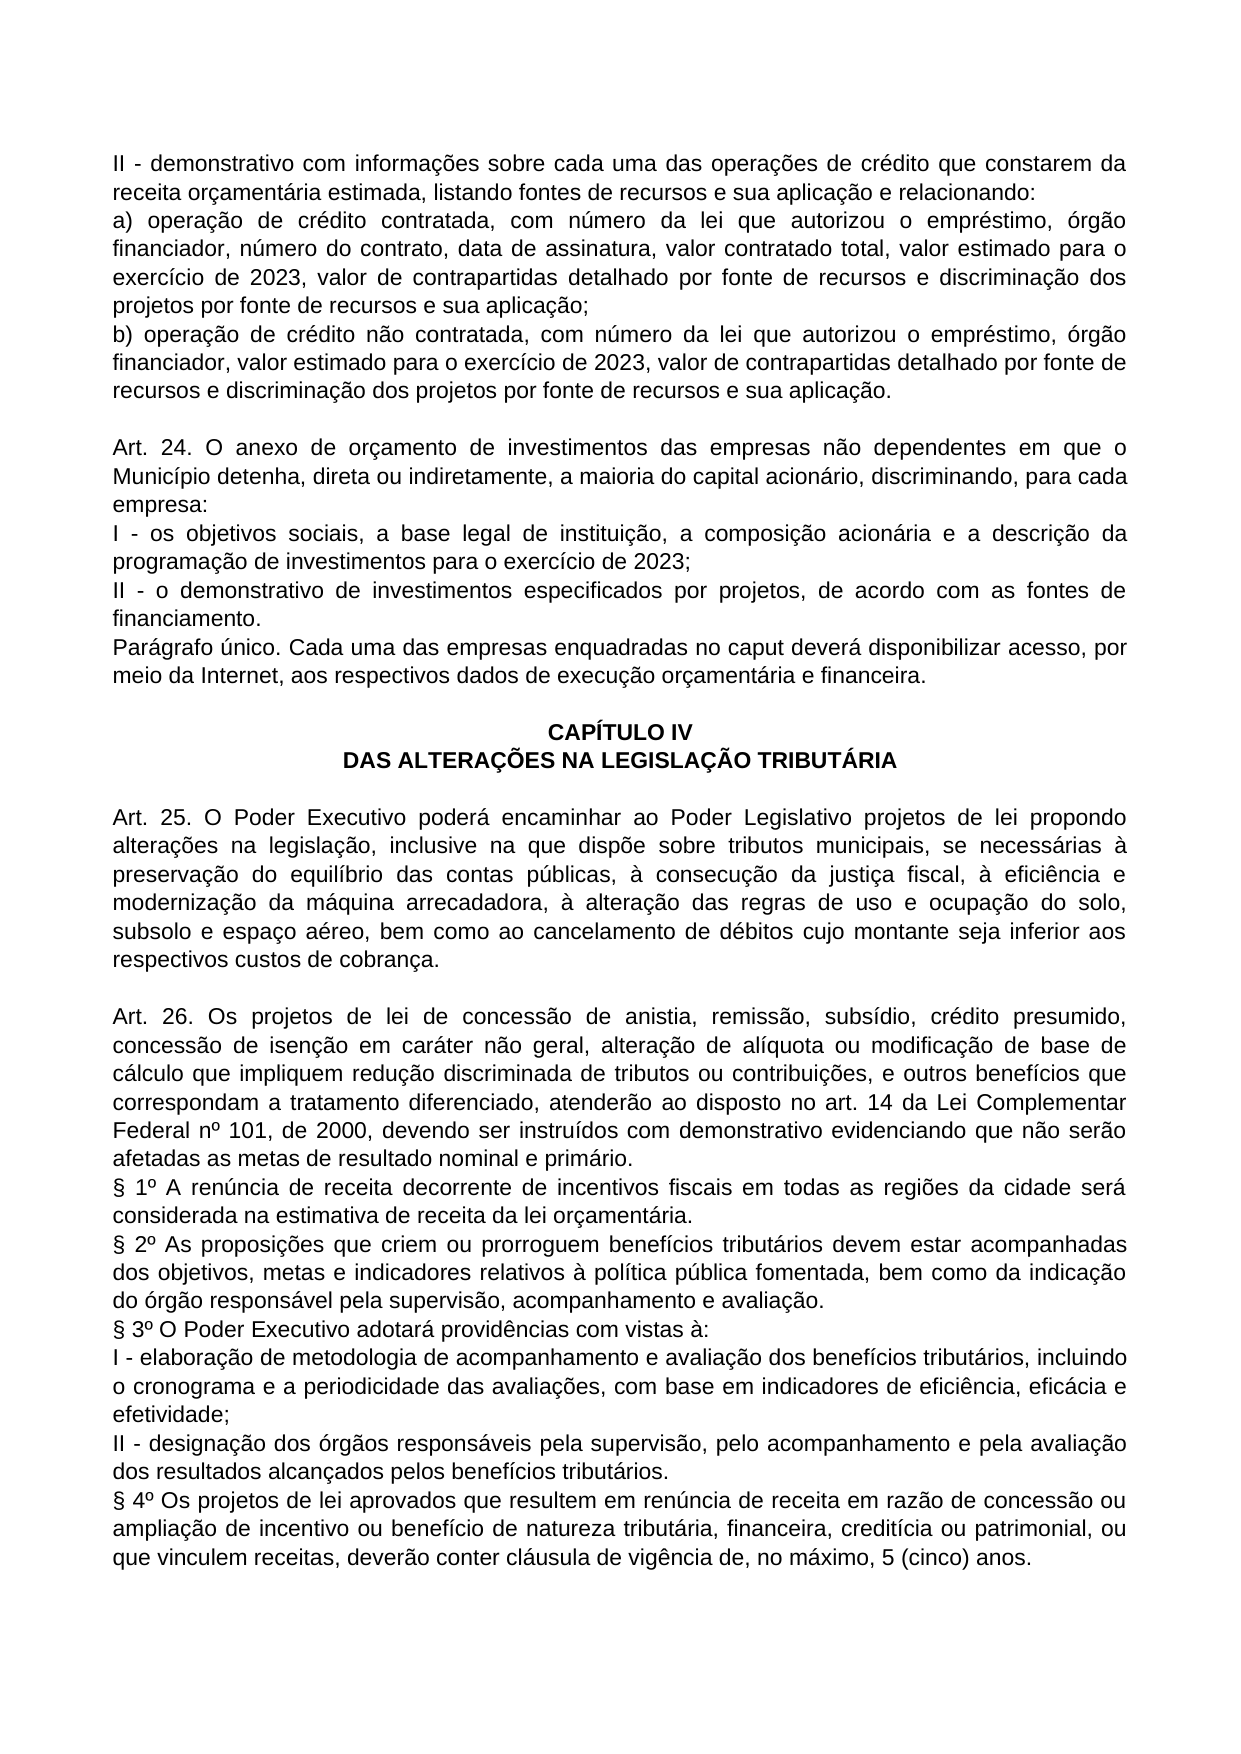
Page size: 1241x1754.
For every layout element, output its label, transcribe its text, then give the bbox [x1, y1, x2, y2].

text § 4º Os projetos de lei aprovados que resultem em renúncia de receita em razão de concessão ou ampliação de incentivo ou benefício de natureza tributária, financeira, creditícia ou patrimonial, ou que vinculem receitas, deverão conter cláusula de vigência de, no máximo, 5 (cinco) anos. [112, 1487, 1128, 1570]
text § 3º O Poder Executivo adotará providências com vistas à: [112, 1316, 1128, 1342]
text II - demonstrativo com informações sobre cada uma das operações de crédito que constarem da receita orçamentária estimada, listando fontes de recursos e sua aplicação e relacionando: [112, 150, 1128, 205]
text a) operação de crédito contratada, com número da lei que autorizou o empréstimo, órgão financiador, número do contrato, data de assinatura, valor contratado total, valor estimado para o exercício de 2023, valor de contrapartidas detalhado por fonte de recursos e discriminação dos projetos por fonte de recursos e sua aplicação; [112, 207, 1128, 318]
text Art. 24. O anexo de orçamento de investimentos das empresas não dependentes em que o Município detenha, direta ou indiretamente, a maioria do capital acionário, discriminando, para cada empresa: [112, 434, 1128, 518]
text I - os objetivos sociais, a base legal de instituição, a composição acionária e a descrição da programação de investimentos para o exercício de 2023; [112, 520, 1128, 574]
text Art. 26. Os projetos de lei de concessão de anistia, remissão, subsídio, crédito presumido, concessão de isenção em caráter não geral, alteração de alíquota ou modificação de base de cálculo que impliquem redução discriminada de tributos ou contribuições, e outros benefícios que correspondam a tratamento diferenciado, atenderão ao disposto no art. 14 da Lei Complementar Federal nº 101, de 2000, devendo ser instruídos com demonstrativo evidenciando que não serão afetadas as metas de resultado nominal e primário. [112, 1003, 1128, 1172]
text DAS ALTERAÇÕES NA LEGISLAÇÃO TRIBUTÁRIA [112, 747, 1128, 773]
text b) operação de crédito não contratada, com número da lei que autorizou o empréstimo, órgão financiador, valor estimado para o exercício de 2023, valor de contrapartidas detalhado por fonte de recursos e discriminação dos projetos por fonte de recursos e sua aplicação. [112, 321, 1128, 404]
text CAPÍTULO IV [112, 719, 1128, 745]
text Parágrafo único. Cada uma das empresas enquadradas no caput deverá disponibilizar acesso, por meio da Internet, aos respectivos dados de execução orçamentária e financeira. [112, 633, 1128, 688]
text II - designação dos órgãos responsáveis pela supervisão, pelo acompanhamento e pela avaliação dos resultados alcançados pelos benefícios tributários. [112, 1430, 1128, 1484]
text Art. 25. O Poder Executivo poderá encaminhar ao Poder Legislativo projetos de lei propondo alterações na legislação, inclusive na que dispõe sobre tributos municipais, se necessárias à preservação do equilíbrio das contas públicas, à consecução da justiça fiscal, à eficiência e modernização da máquina arrecadadora, à alteração das regras de uso e ocupação do solo, subsolo e espaço aéreo, bem como ao cancelamento de débitos cujo montante seja inferior aos respectivos custos de cobrança. [112, 804, 1128, 973]
text II - o demonstrativo de investimentos especificados por projetos, de acordo com as fontes de financiamento. [112, 577, 1128, 631]
text I - elaboração de metodologia de acompanhamento e avaliação dos benefícios tributários, incluindo o cronograma e a periodicidade das avaliações, com base em indicadores de eficiência, eficácia e efetividade; [112, 1344, 1128, 1428]
text § 2º As proposições que criem ou prorroguem benefícios tributários devem estar acompanhadas dos objetivos, metas e indicadores relativos à política pública fomentada, bem como da indicação do órgão responsável pela supervisão, acompanhamento e avaliação. [112, 1231, 1128, 1314]
text § 1º A renúncia de receita decorrente de incentivos fiscais em todas as regiões da cidade será considerada na estimativa de receita da lei orçamentária. [112, 1174, 1128, 1228]
